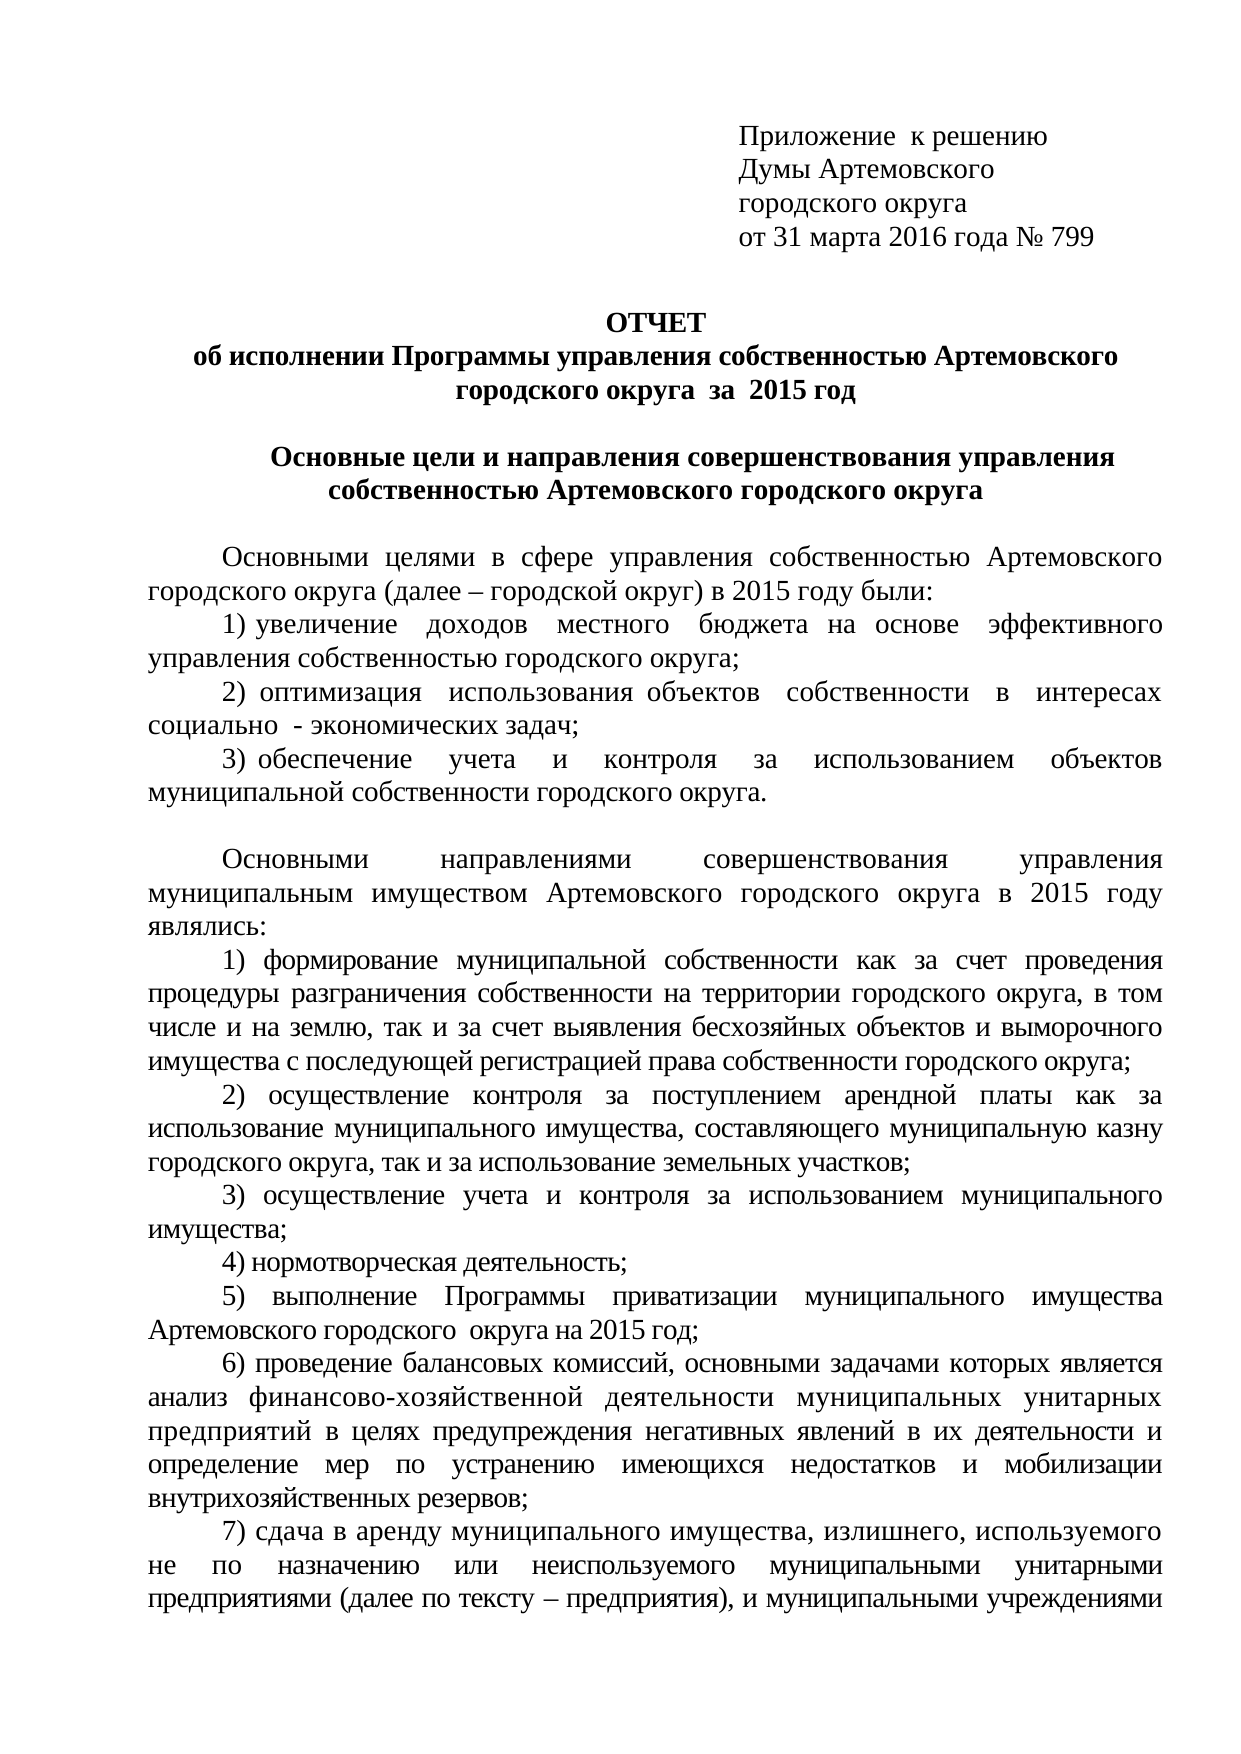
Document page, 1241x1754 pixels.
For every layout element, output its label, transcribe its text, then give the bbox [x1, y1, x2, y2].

text Основными направлениями совершенствования управления муниципальным имуществом Артемовского городского округа в 2015 году являлись: [148, 841, 1163, 942]
text от 31 марта 2016 года № 799 [738, 219, 1163, 252]
text 4) нормотворческая деятельность; [148, 1244, 1163, 1278]
text Основные цели и направления совершенствования управления собственностью Артемовского городского округа [148, 439, 1163, 506]
text Основными целями в сфере управления собственностью Артемовского городского округа (далее – городской округ) в 2015 году были: [148, 539, 1163, 607]
text Приложение к решению [738, 118, 1163, 152]
text Думы Артемовского [738, 152, 1163, 185]
text 5) выполнение Программы приватизации муниципального имущества Артемовского городского округа на 2015 год; [148, 1278, 1163, 1346]
text 2) осуществление контроля за поступлением арендной платы как за использование муниципального имущества, составляющего муниципальную казну городского округа, так и за использование земельных участков; [148, 1077, 1163, 1177]
text 1) формирование муниципальной собственности как за счет проведения процедуры разграничения собственности на территории городского округа, в том числе и на землю, так и за счет выявления бесхозяйных объектов и выморочного имущества с последующей регистрацией права собственности городского округа; [148, 942, 1163, 1076]
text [148, 1513, 1163, 1614]
text 6) проведение балансовых комиссий, основными задачами которых является анализ финансово-хозяйственной деятельности муниципальных унитарных предприятий в целях предупреждения негативных явлений в их деятельности и определение мер по устранению имеющихся недостатков и мобилизации внутрихозяйственных резервов; [148, 1346, 1163, 1513]
text об исполнении Программы управления собственностью Артемовского городского округа за 2015 год [148, 338, 1163, 405]
text 3) осуществление учета и контроля за использованием муниципального имущества; [148, 1177, 1163, 1244]
text 3) обеспечение учета и контроля за использованием объектов муниципальной собственности городского округа. [148, 741, 1163, 808]
text 1) увеличение доходов местного бюджета на основе эффективного управления собственностью городского округа; [148, 607, 1163, 674]
text городского округа [738, 185, 1163, 219]
text ОТЧЕТ [148, 305, 1163, 338]
text 2) оптимизация использования объектов собственности в интересах социально - экономических задач; [148, 674, 1163, 741]
